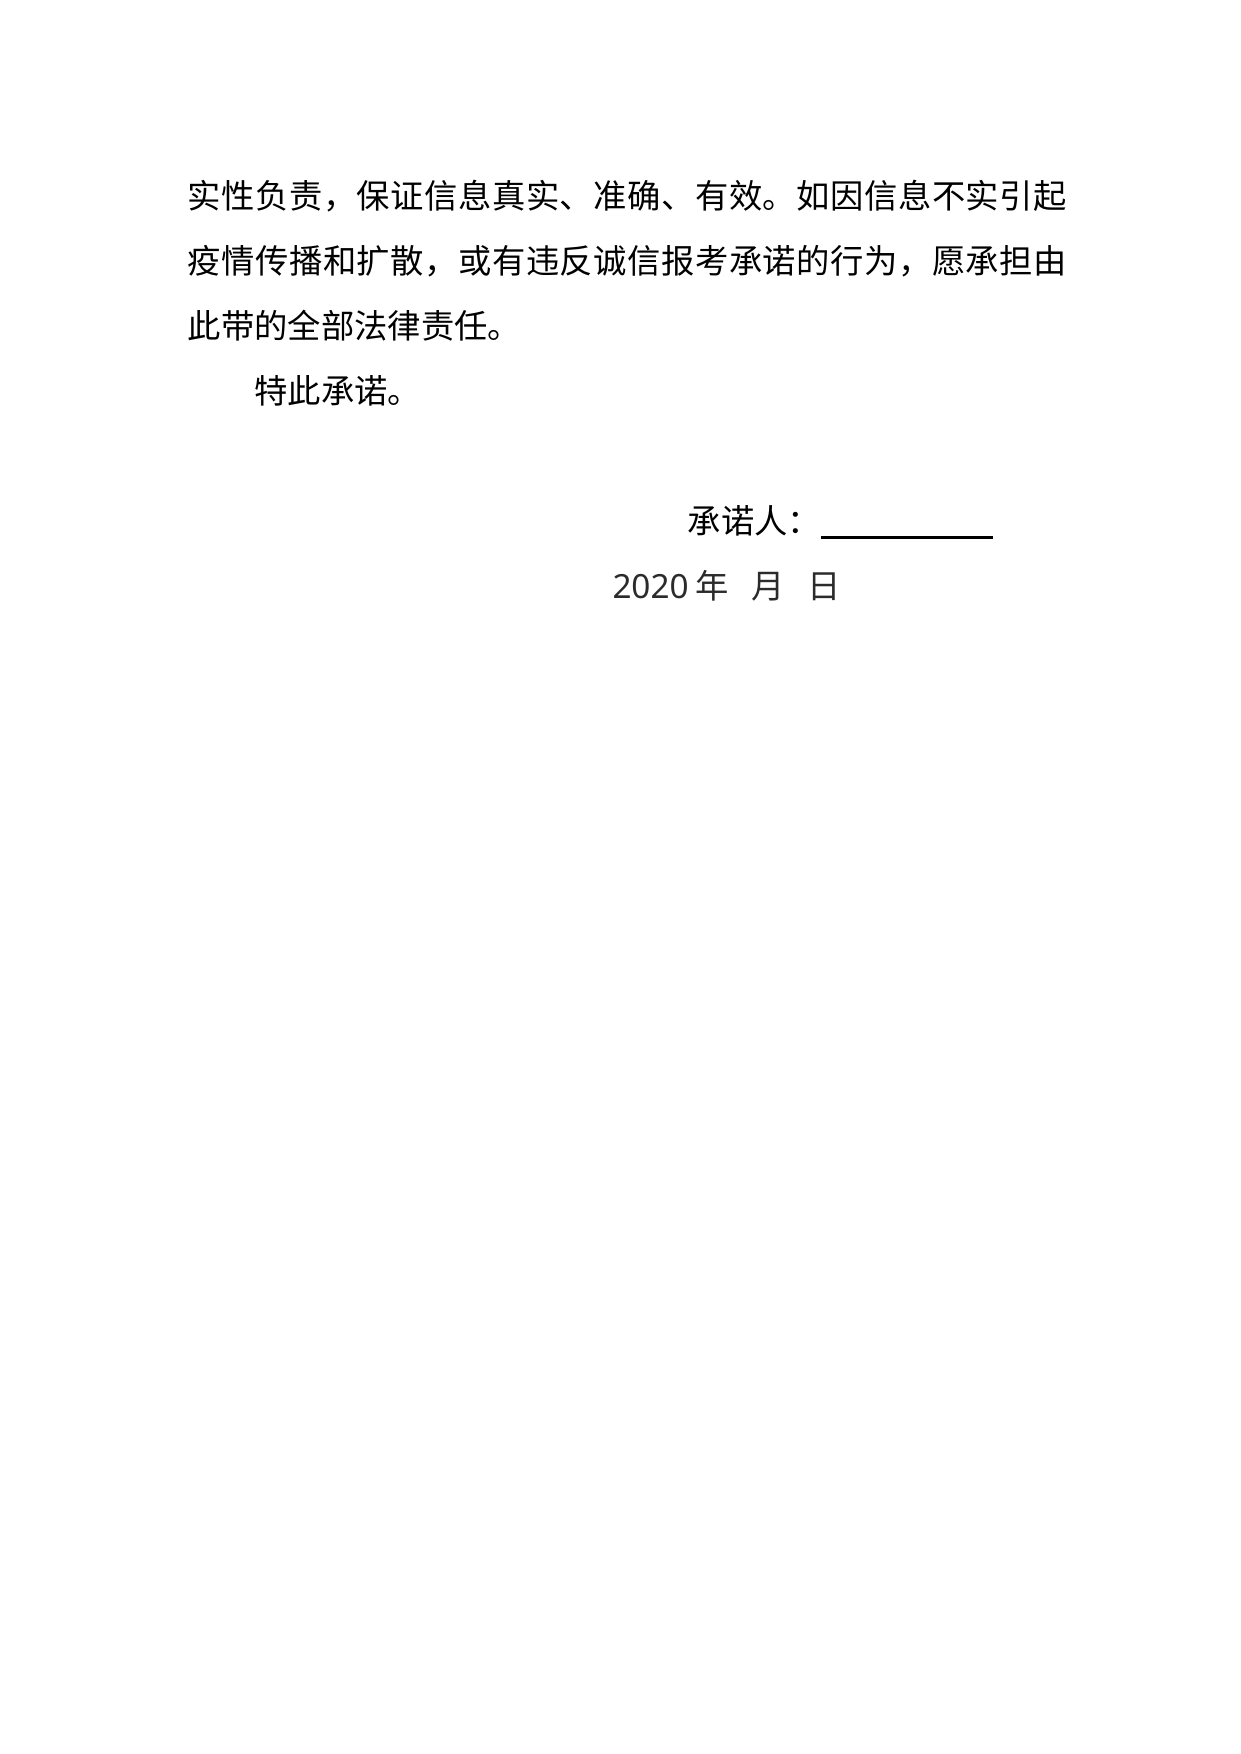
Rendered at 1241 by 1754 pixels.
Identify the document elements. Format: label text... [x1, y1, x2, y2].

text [187, 162, 1069, 357]
text 承诺人： [187, 487, 1069, 552]
text 2020年 月 日 [231, 552, 1069, 617]
text 特此承诺。 [187, 357, 1069, 422]
